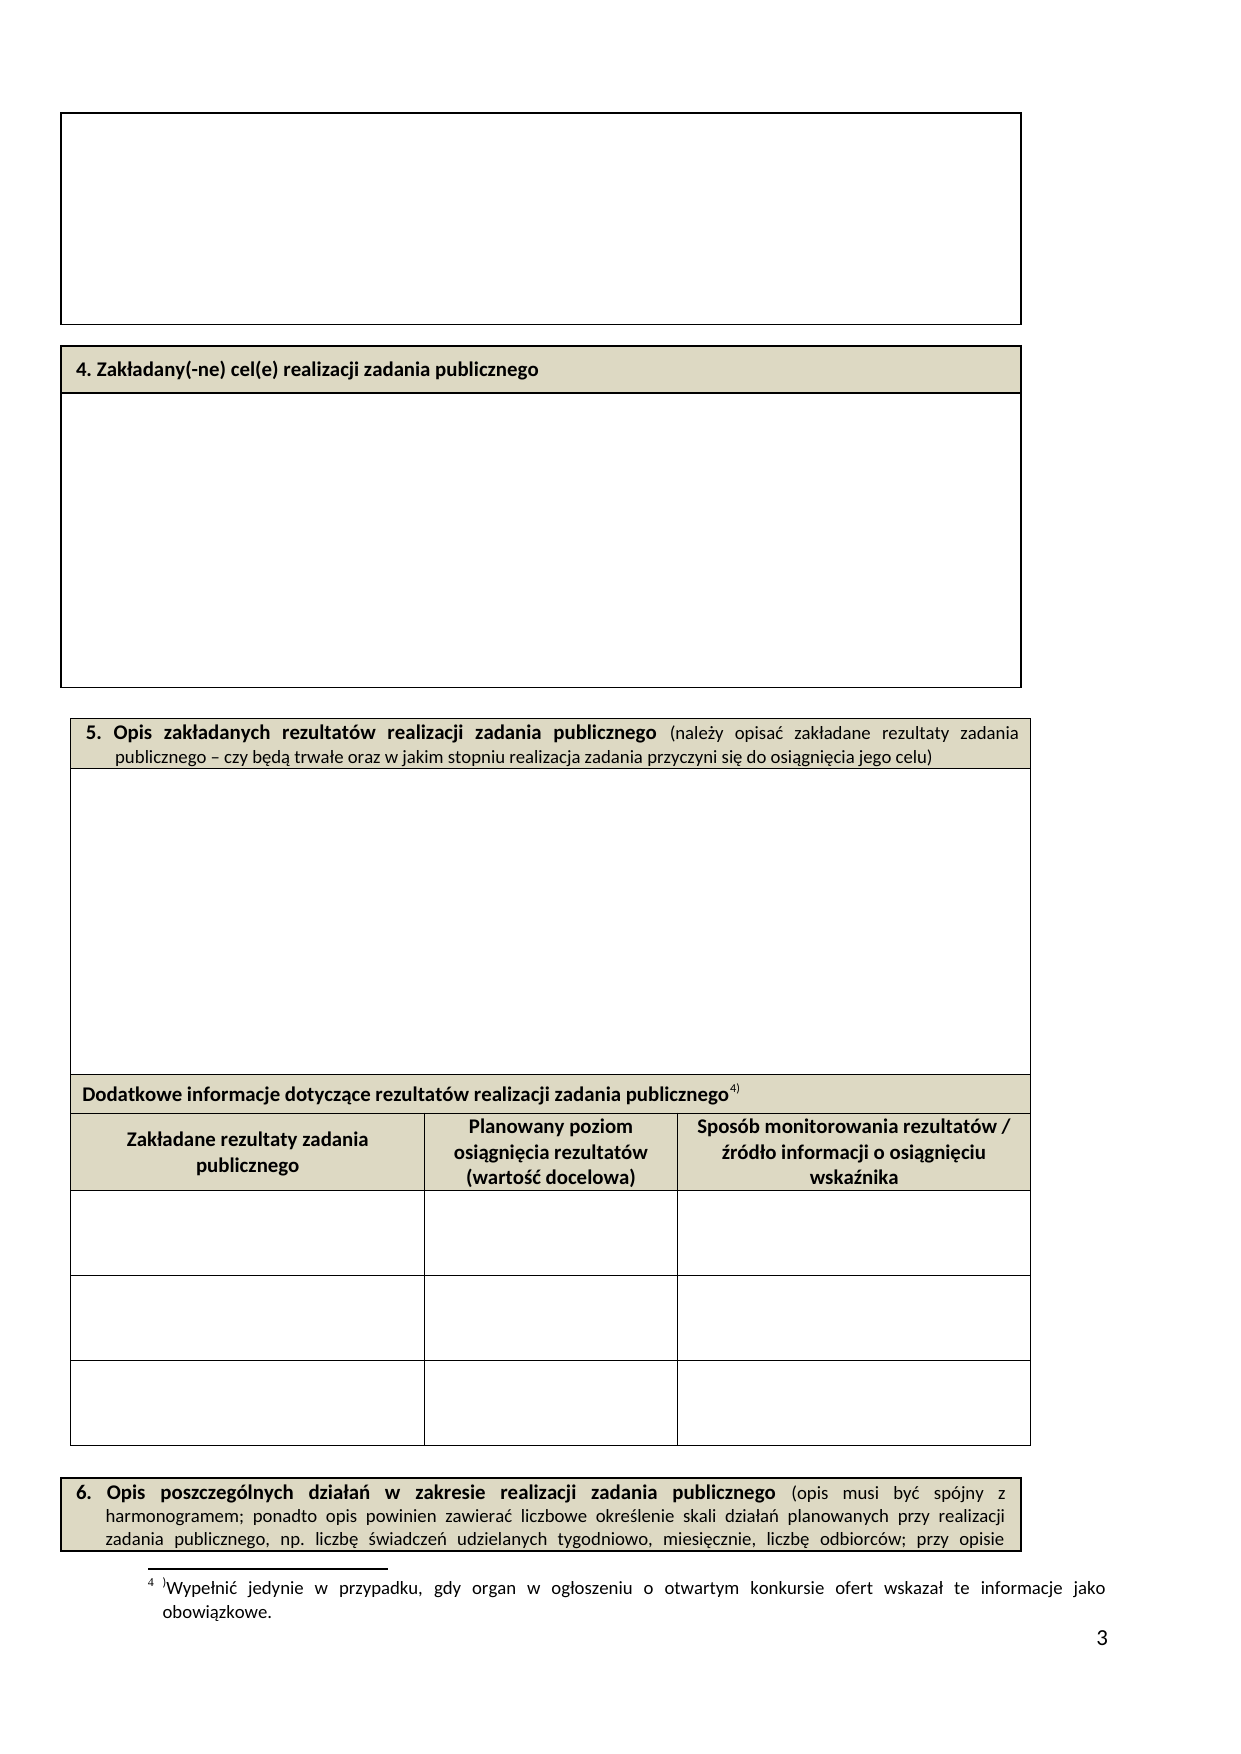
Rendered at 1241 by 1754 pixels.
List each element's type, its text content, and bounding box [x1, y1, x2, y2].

table_header 4. Zakładany(-ne) cel(e) realizacji zadania publicznego [62, 347, 1020, 392]
table_cell [71, 769, 1030, 1074]
table_cell Sposób monitorowania rezultatów / źródło informacji o osiągnięciu wskaźnika [678, 1114, 1030, 1190]
table_cell [425, 1276, 677, 1360]
table_cell [62, 394, 1020, 687]
table_header 5. Opis zakładanych rezultatów realizacji zadania publicznego (należy opisać zakładane rezultaty zadania publicznego – czy będą trwałe oraz w jakim stopniu realizacja zadania przyczyni się do osiągnięcia jego celu) [71, 719, 1030, 768]
table_cell Zakładane rezultaty zadania publicznego [71, 1114, 424, 1190]
table_cell [678, 1191, 1030, 1275]
table_cell [62, 114, 1020, 323]
table_cell Planowany poziom osiągnięcia rezultatów (wartość docelowa) [425, 1114, 677, 1190]
table_cell Dodatkowe informacje dotyczące rezultatów realizacji zadania publicznego) [71, 1075, 1030, 1113]
table_cell [678, 1276, 1030, 1360]
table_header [62, 1479, 1020, 1550]
table_cell [425, 1191, 677, 1275]
table_cell [425, 1361, 677, 1445]
table_cell [678, 1361, 1030, 1445]
table_cell [71, 1361, 424, 1445]
table_cell [71, 1191, 424, 1275]
table_cell [71, 1276, 424, 1360]
